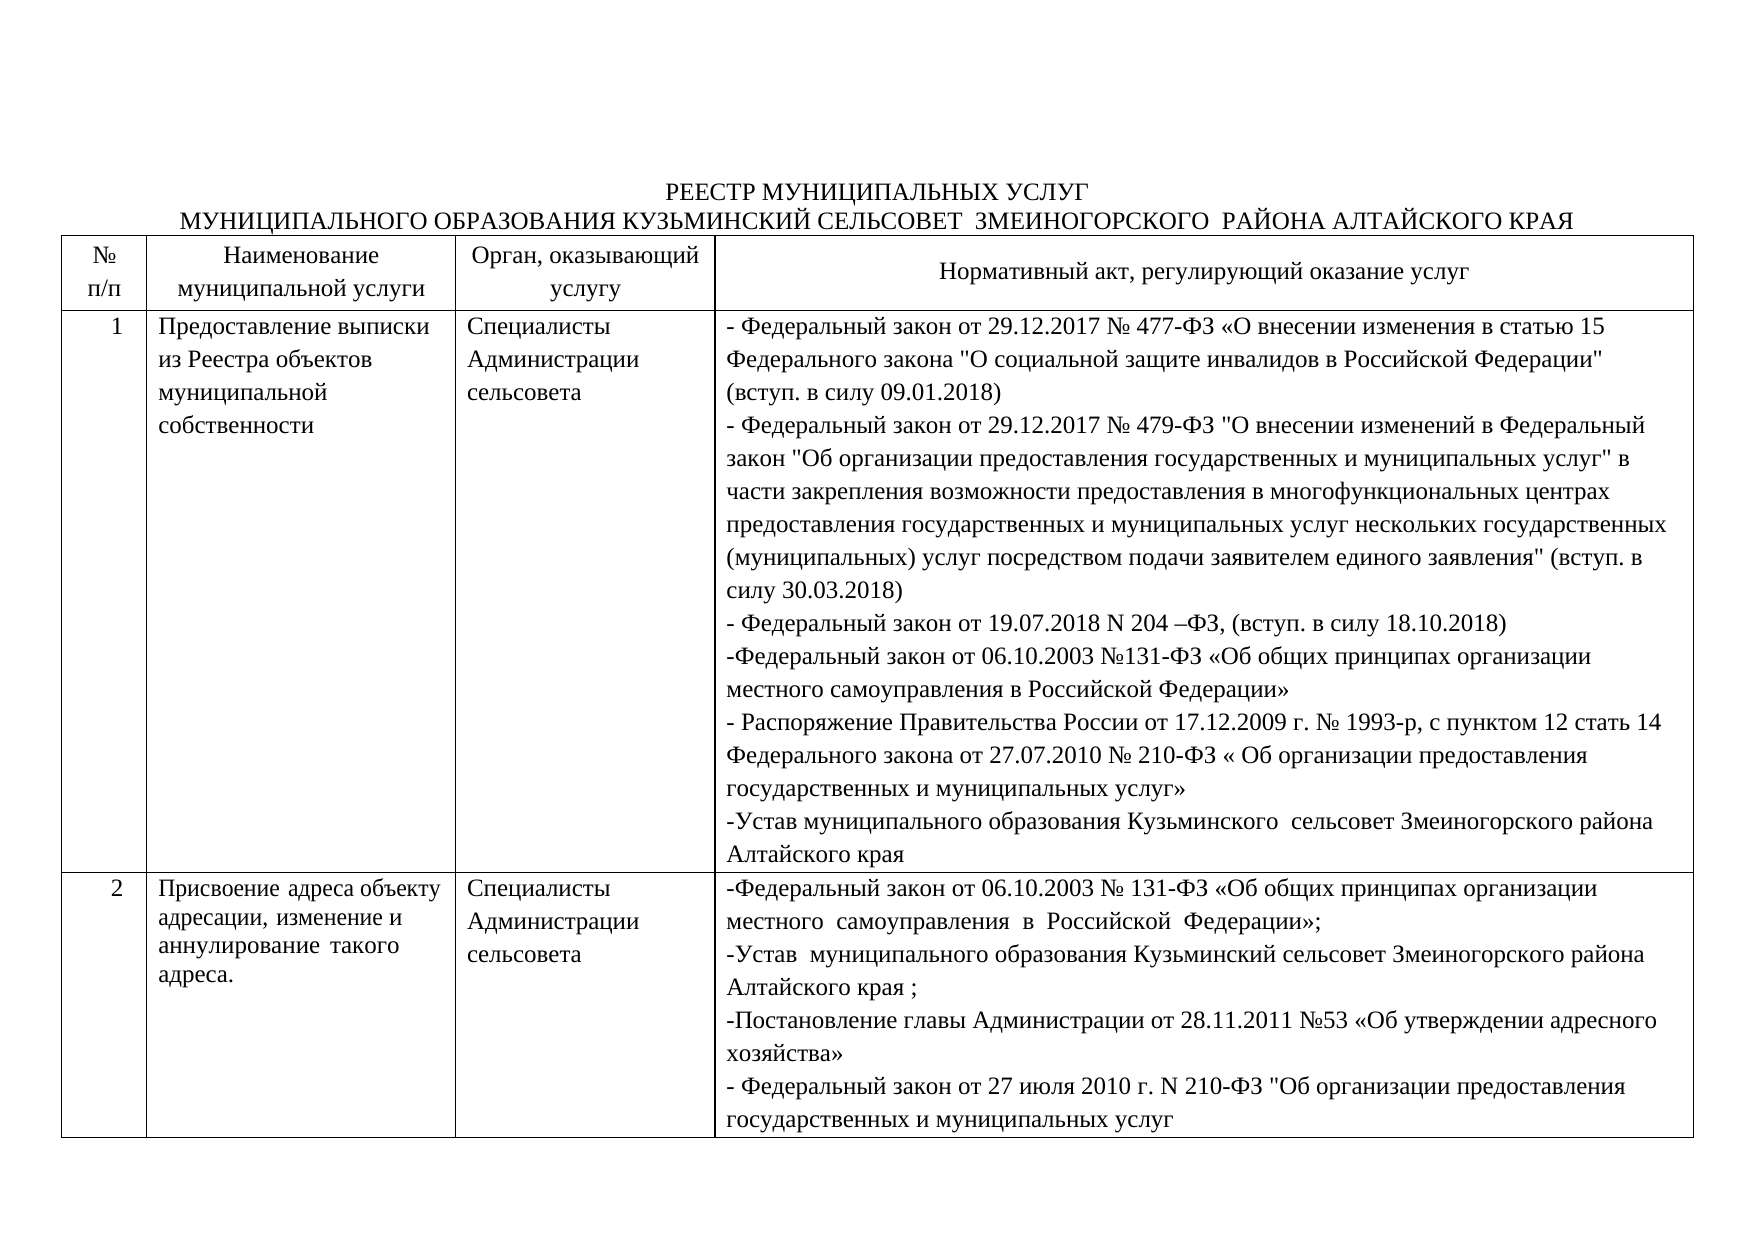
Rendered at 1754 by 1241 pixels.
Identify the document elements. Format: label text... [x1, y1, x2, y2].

table_header Орган, оказывающий услугу [456, 236, 714, 310]
table_cell Специалисты Администрации сельсовета [456, 311, 714, 872]
text МУНИЦИПАЛЬНОГО ОБРАЗОВАНИЯ КУЗЬМИНСКИЙ СЕЛЬСОВЕТ ЗМЕИНОГОРСКОГО РАЙОНА АЛТАЙСКОГО КРАЯ [118, 206, 1636, 235]
text РЕЕСТР МУНИЦИПАЛЬНЫХ УСЛУГ [118, 177, 1636, 206]
table_cell Предоставление выписки из Реестра объектов муниципальной собственности [147, 311, 455, 872]
table_header № п/п [62, 236, 146, 310]
table_cell - Федеральный закон от 29.12.2017 № 477-ФЗ «О внесении изменения в статью 15 Федерального закона "О социальной защите инвалидов в Российской Федерации" (вступ. в силу 09.01.2018) - Федеральный закон от 29.12.2017 № 479-ФЗ "О внесении изменений в Федеральный закон "Об организации предоставления государственных и муниципальных услуг" в части закрепления возможности предоставления в многофункциональных центрах предоставления государственных и муниципальных услуг нескольких государственных (муниципальных) услуг посредством подачи заявителем единого заявления" (вступ. в силу 30.03.2018) - Федеральный закон от 19.07.2018 N 204 –ФЗ, (вступ. в силу 18.10.2018) -Федеральный закон от 06.10.2003 №131-ФЗ «Об общих принципах организации местного самоуправления в Российской Федерации» - Распоряжение Правительства России от 17.12.2009 г. № 1993-р, с пунктом 12 стать 14 Федерального закона от 27.07.2010 № 210-ФЗ « Об организации предоставления государственных и муниципальных услуг» -Устав муниципального образования Кузьминского сельсовет Змеиногорского района Алтайского края [716, 311, 1693, 872]
table_cell 1 [62, 311, 146, 872]
table_header Наименование муниципальной услуги [147, 236, 455, 310]
table_cell 2 [62, 873, 146, 1137]
table_header Нормативный акт, регулирующий оказание услуг [716, 236, 1693, 310]
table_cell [147, 873, 455, 1137]
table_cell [716, 873, 1693, 1137]
table_cell Специалисты Администрации сельсовета [456, 873, 714, 1137]
